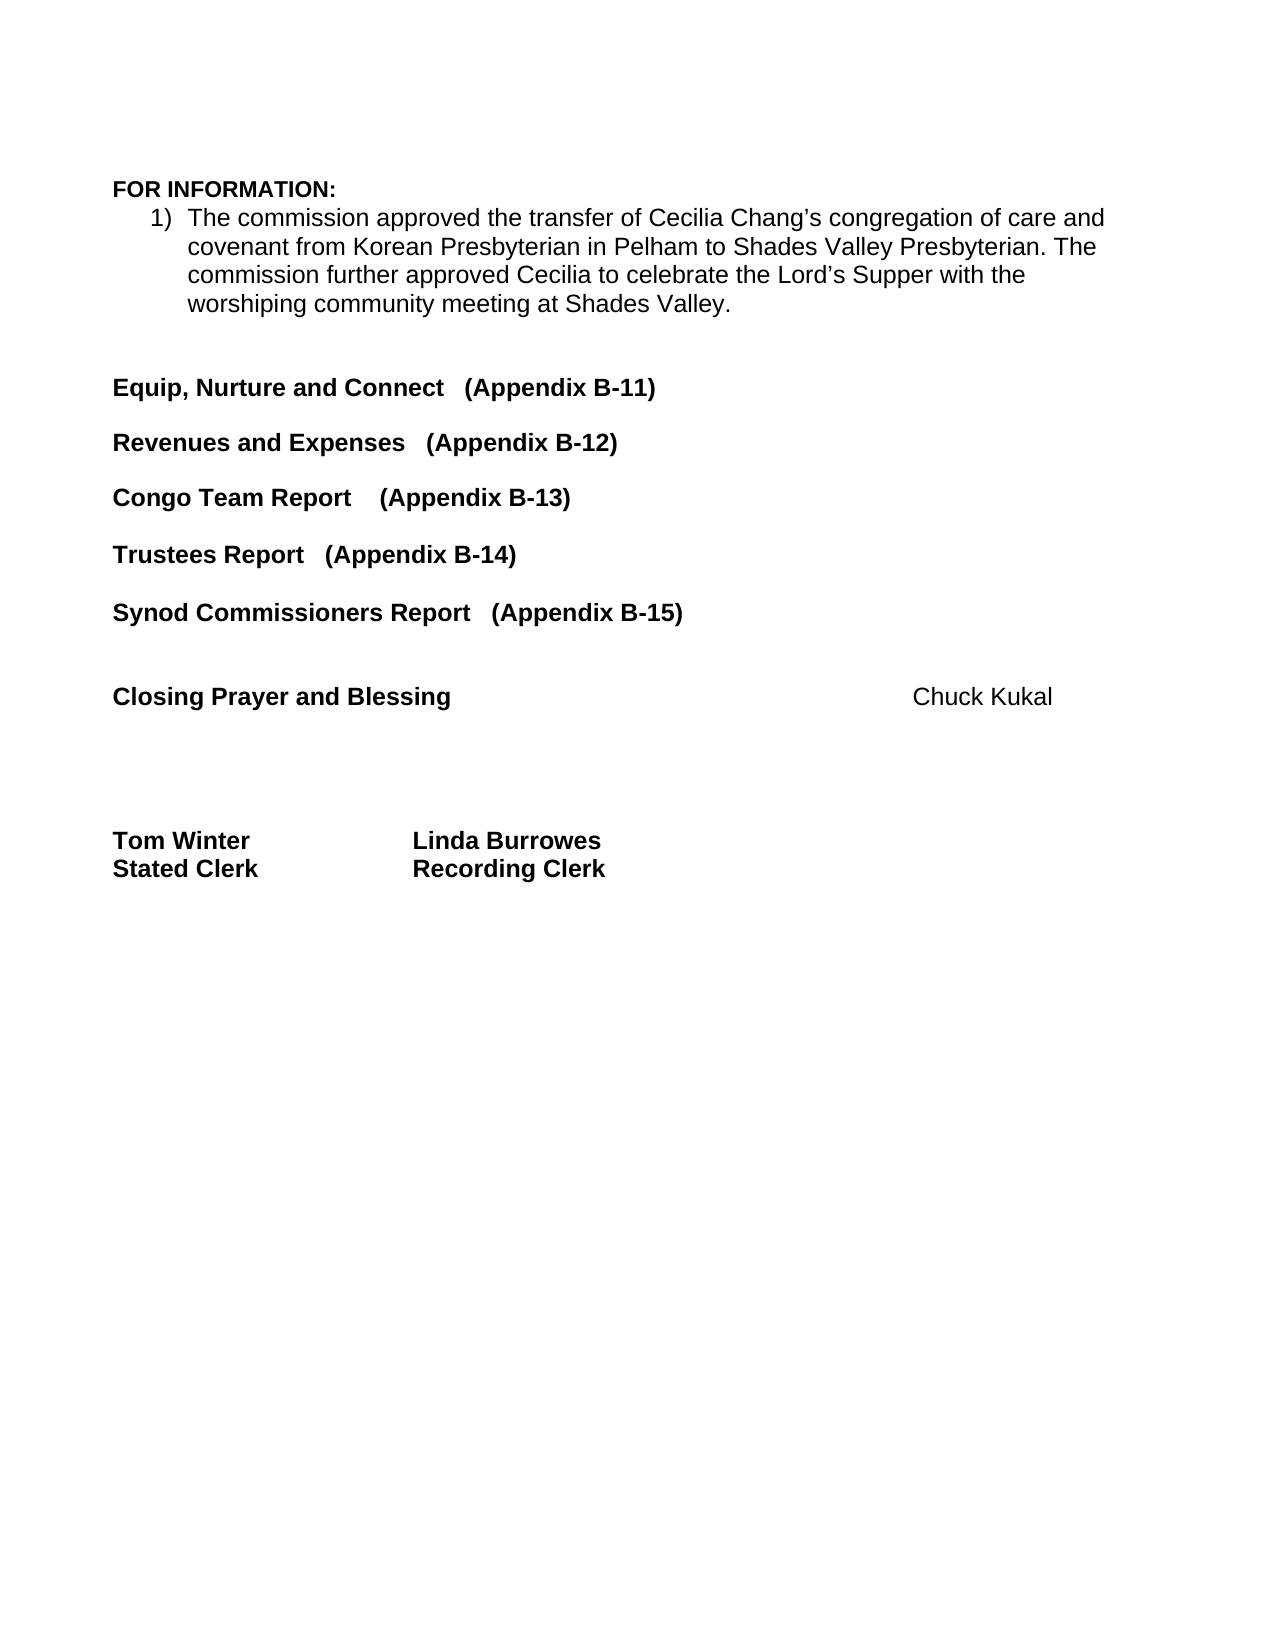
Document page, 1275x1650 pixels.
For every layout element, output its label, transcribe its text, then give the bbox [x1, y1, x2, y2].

text Revenues and Expenses (Appendix B-12) [112, 428, 1125, 457]
text Synod Commissioners Report (Appendix B-15) [112, 598, 1162, 627]
text FOR INFORMATION: [112, 176, 1125, 203]
text Congo Team Report (Appendix B-13) [112, 483, 1125, 512]
text Equip, Nurture and Connect (Appendix B-11) [112, 373, 1125, 402]
text Closing Prayer and Blessing Chuck Kukal [112, 682, 1125, 739]
text Trustees Report (Appendix B-14) [112, 541, 1125, 569]
list The commission approved the transfer of Cecilia Chang’s congregation of care and covenant from Korean Presbyterian in Pelham to Shades Valley Presbyterian. The commission further approved Cecilia to celebrate the Lord’s Supper with the worshiping community meeting at Shades Valley. [150, 203, 1125, 318]
text Stated Clerk Recording Clerk [112, 854, 1125, 883]
text Tom Winter Linda Burrowes [112, 826, 1125, 854]
